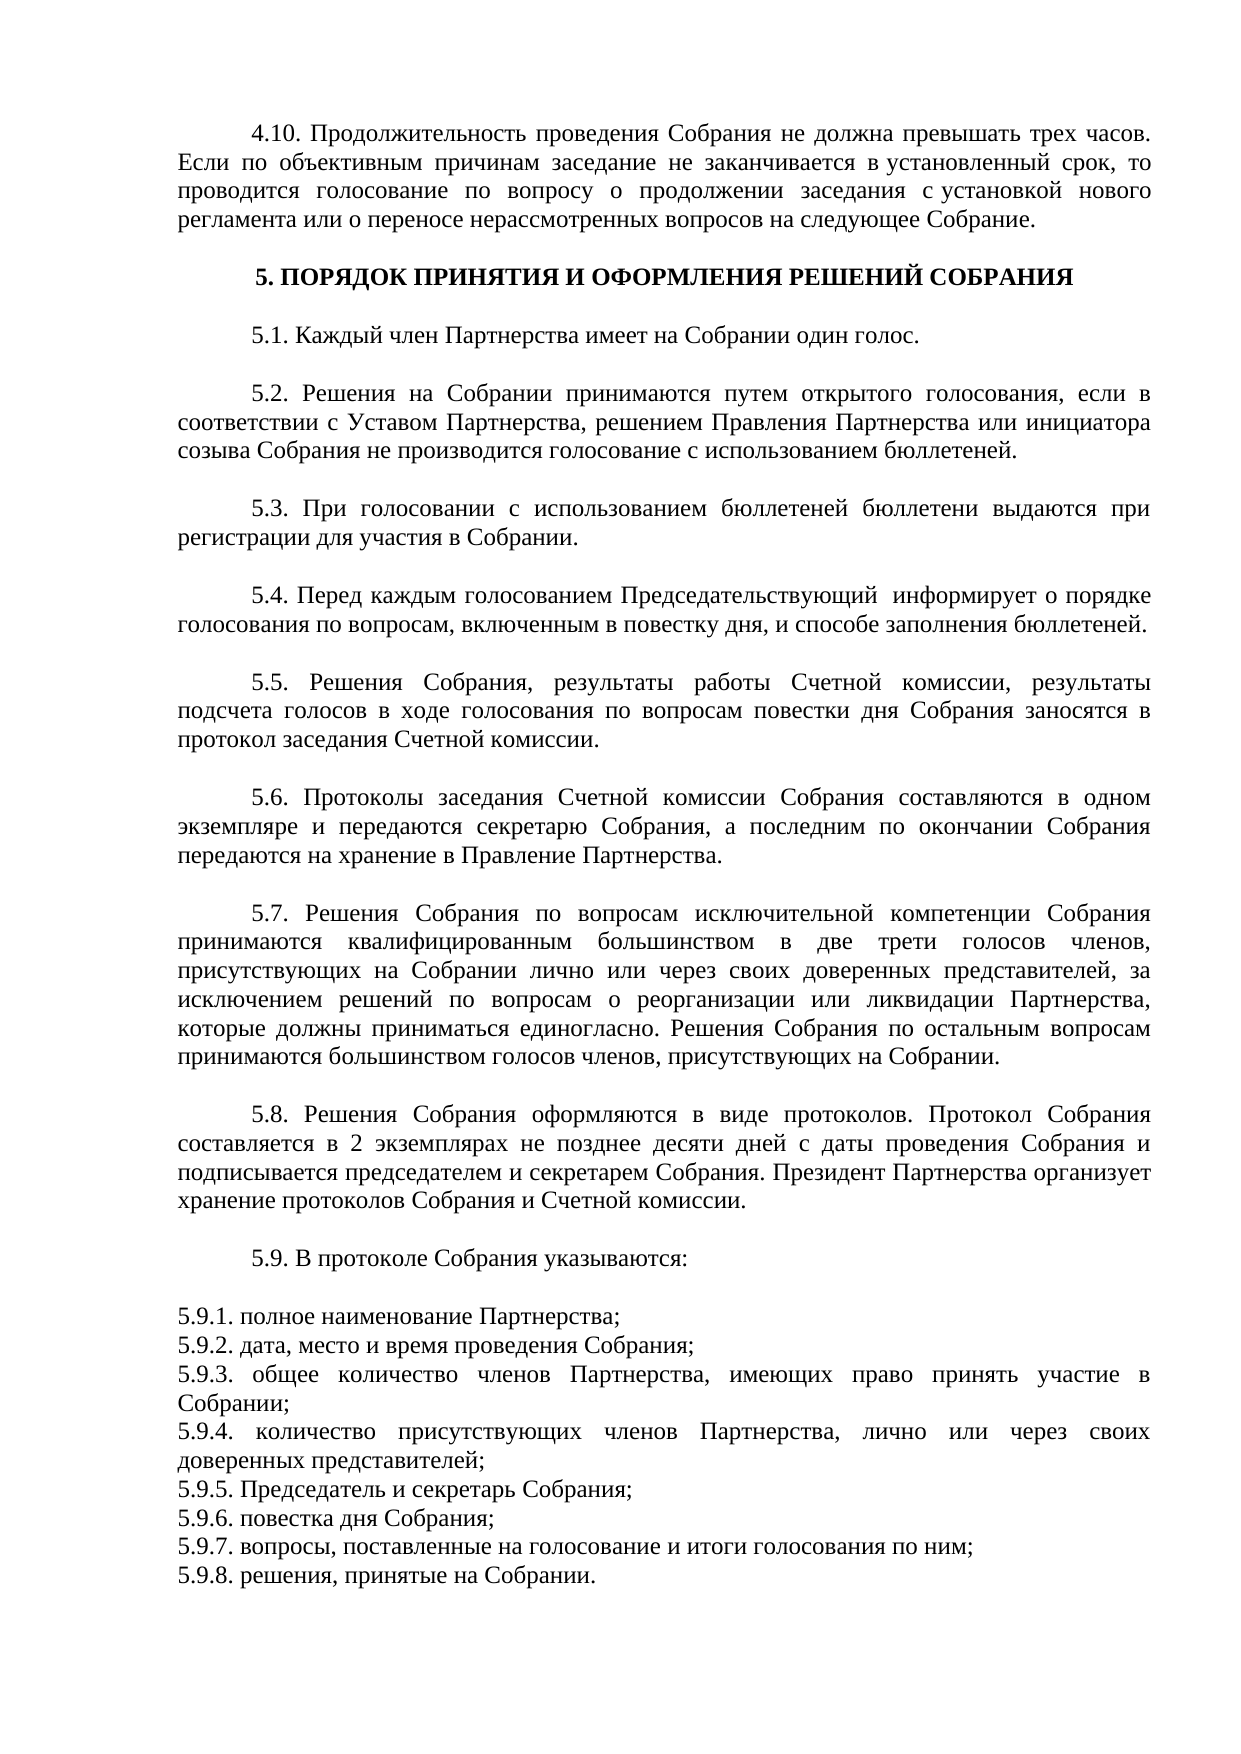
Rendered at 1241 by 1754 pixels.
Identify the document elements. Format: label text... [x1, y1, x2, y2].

text 5.9.5. Председатель и секретарь Собрания; [177, 1474, 1152, 1503]
text 5. ПОРЯДОК ПРИНЯТИЯ И ОФОРМЛЕНИЯ РЕШЕНИЙ СОБРАНИЯ [177, 262, 1152, 291]
text 5.9.4. количество присутствующих членов Партнерства, лично или через своих доверенных представителей; [177, 1416, 1152, 1474]
text 5.1. Каждый член Партнерства имеет на Собрании один голос. [177, 320, 1152, 349]
text 5.9.7. вопросы, поставленные на голосование и итоги голосования по ним; [177, 1531, 1152, 1560]
text 5.5. Решения Собрания, результаты работы Счетной комиссии, результаты подсчета голосов в ходе голосования по вопросам повестки дня Собрания заносятся в протокол заседания Счетной комиссии. [177, 667, 1152, 753]
text 5.9.1. полное наименование Партнерства; [177, 1301, 1152, 1330]
text 4.10. Продолжительность проведения Собрания не должна превышать трех часов. Если по объективным причинам заседание не заканчивается в установленный срок, то проводится голосование по вопросу о продолжении заседания с установкой нового регламента или о переносе нерассмотренных вопросов на следующее Собрание. [177, 118, 1152, 233]
text 5.9. В протоколе Собрания указываются: [177, 1243, 1152, 1272]
text 5.9.8. решения, принятые на Собрании. [177, 1560, 1152, 1589]
text 5.8. Решения Собрания оформляются в виде протоколов. Протокол Собрания составляется в 2 экземплярах не позднее десяти дней с даты проведения Собрания и подписывается председателем и секретарем Собрания. Президент Партнерства организует хранение протоколов Собрания и Счетной комиссии. [177, 1099, 1152, 1214]
text 5.9.3. общее количество членов Партнерства, имеющих право принять участие в Собрании; [177, 1359, 1152, 1416]
text 5.7. Решения Собрания по вопросам исключительной компетенции Собрания принимаются квалифицированным большинством в две трети голосов членов, присутствующих на Собрании лично или через своих доверенных представителей, за исключением решений по вопросам о реорганизации или ликвидации Партнерства, которые должны приниматься единогласно. Решения Собрания по остальным вопросам принимаются большинством голосов членов, присутствующих на Собрании. [177, 898, 1152, 1070]
text 5.9.2. дата, место и время проведения Собрания; [177, 1330, 1152, 1359]
text 5.2. Решения на Собрании принимаются путем открытого голосования, если в соответствии с Уставом Партнерства, решением Правления Партнерства или инициатора созыва Собрания не производится голосование с использованием бюллетеней. [177, 378, 1152, 464]
text 5.6. Протоколы заседания Счетной комиссии Собрания составляются в одном экземпляре и передаются секретарю Собрания, а последним по окончании Собрания передаются на хранение в Правление Партнерства. [177, 782, 1152, 868]
text 5.3. При голосовании с использованием бюллетеней бюллетени выдаются при регистрации для участия в Собрании. [177, 493, 1152, 551]
text 5.4. Перед каждым голосованием Председательствующий информирует о порядке голосования по вопросам, включенным в повестку дня, и способе заполнения бюллетеней. [177, 580, 1152, 638]
text 5.9.6. повестка дня Собрания; [177, 1503, 1152, 1531]
